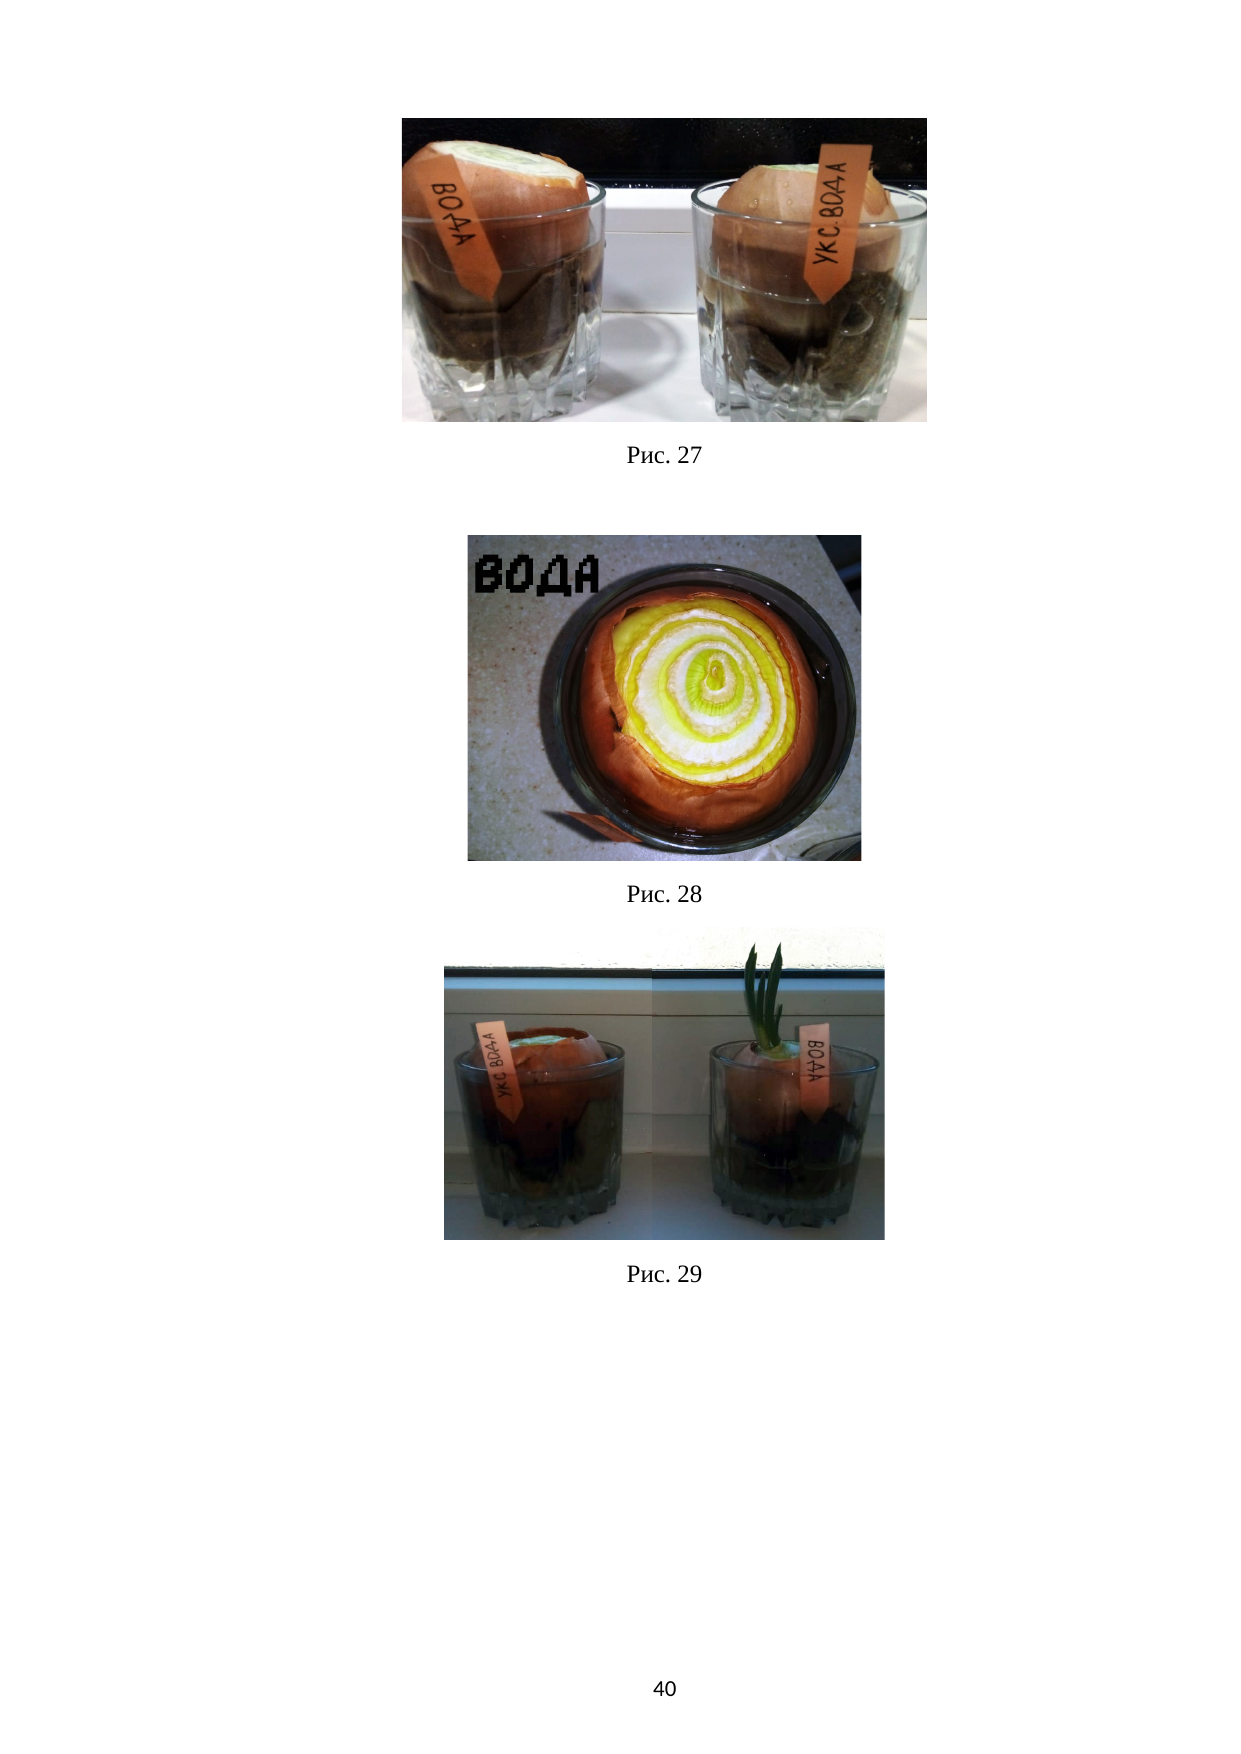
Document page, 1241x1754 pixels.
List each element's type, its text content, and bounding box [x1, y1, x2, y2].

text Рис. 28 [177, 879, 1152, 908]
text Рис. 27 [177, 440, 1152, 469]
picture [444, 927, 885, 1240]
picture [467, 535, 862, 861]
text Рис. 29 [177, 1259, 1152, 1287]
picture [401, 118, 927, 422]
